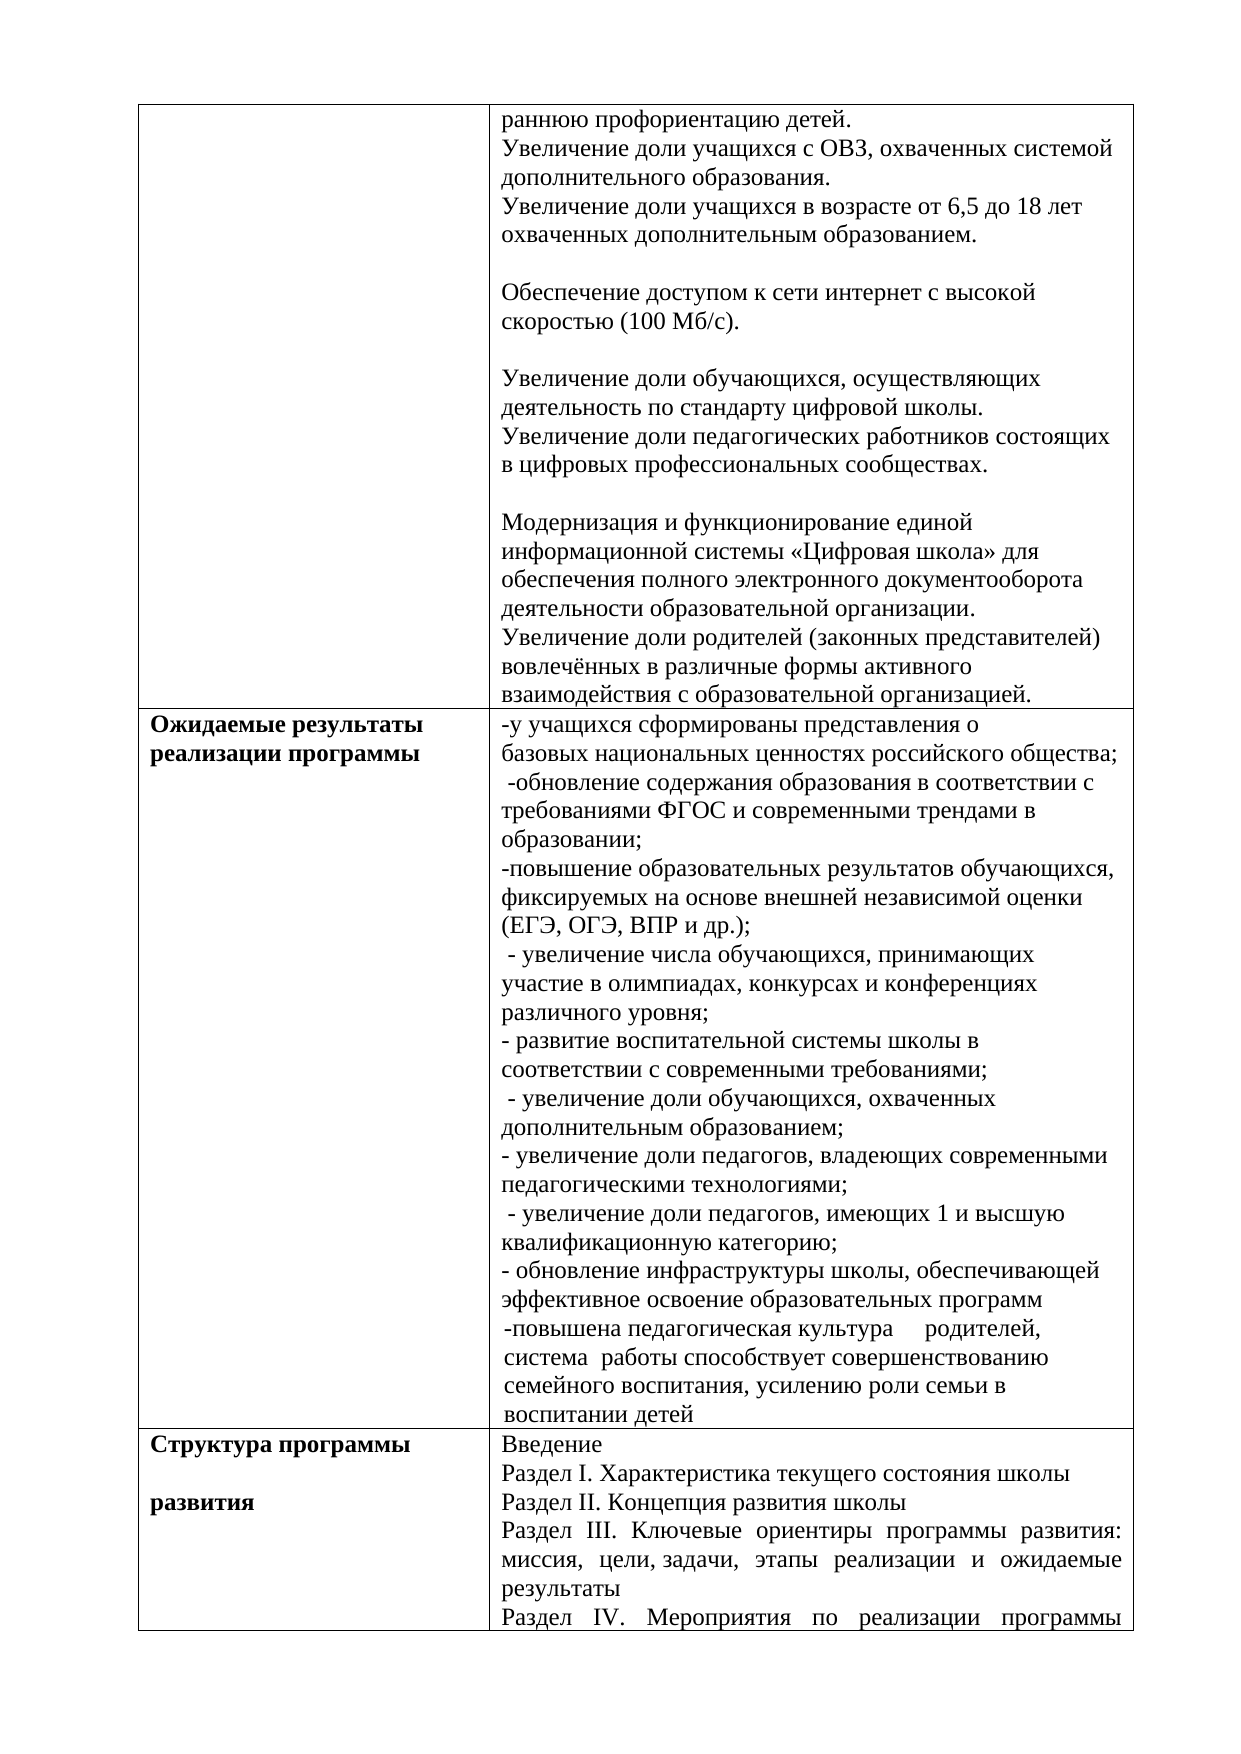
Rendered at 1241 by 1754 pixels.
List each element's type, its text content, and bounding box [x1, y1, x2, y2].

table_cell Ожидаемые результаты реализации программы [139, 709, 489, 1428]
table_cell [139, 105, 489, 708]
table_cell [139, 1429, 489, 1630]
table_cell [490, 105, 1133, 708]
table_cell -у учащихся сформированы представления о базовых национальных ценностях российского общества; -обновление содержания образования в соответствии с требованиями ФГОС и современными трендами в образовании; -повышение образовательных результатов обучающихся, фиксируемых на основе внешней независимой оценки (ЕГЭ, ОГЭ, ВПР и др.); - увеличение числа обучающихся, принимающих участие в олимпиадах, конкурсах и конференциях различного уровня; - развитие воспитательной системы школы в соответствии с современными требованиями; - увеличение доли обучающихся, охваченных дополнительным образованием; - увеличение доли педагогов, владеющих современными педагогическими технологиями; - увеличение доли педагогов, имеющих 1 и высшую квалификационную категорию; - обновление инфраструктуры школы, обеспечивающей эффективное освоение образовательных программ -повышена педагогическая культура родителей, система работы способствует совершенствованию семейного воспитания, усилению роли семьи в воспитании детей [490, 709, 1133, 1428]
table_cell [490, 1429, 1133, 1630]
